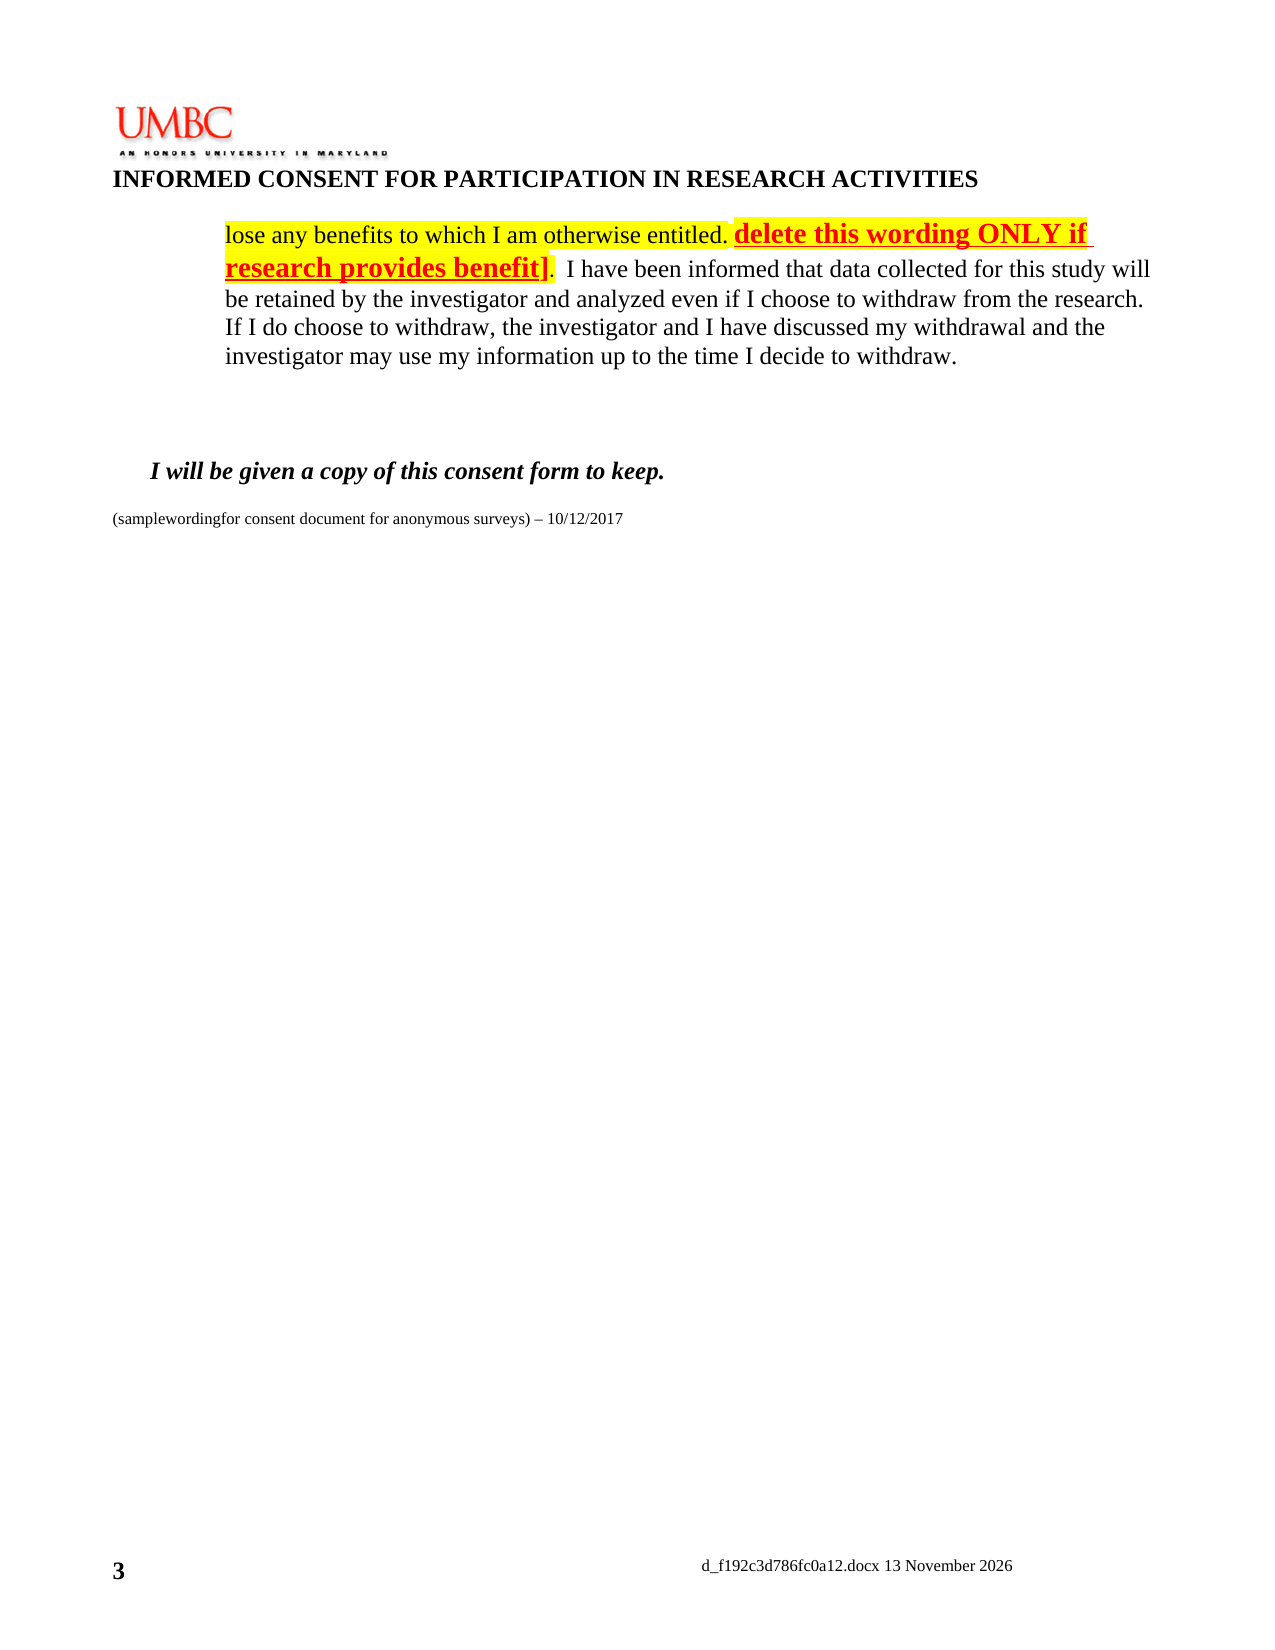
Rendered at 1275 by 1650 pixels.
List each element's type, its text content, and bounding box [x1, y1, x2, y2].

text (samplewordingfor consent document for anonymous surveys) – 10/12/2017 [112, 509, 1162, 528]
text I will be given a copy of this consent form to keep. [150, 456, 1162, 485]
picture [112, 75, 389, 164]
